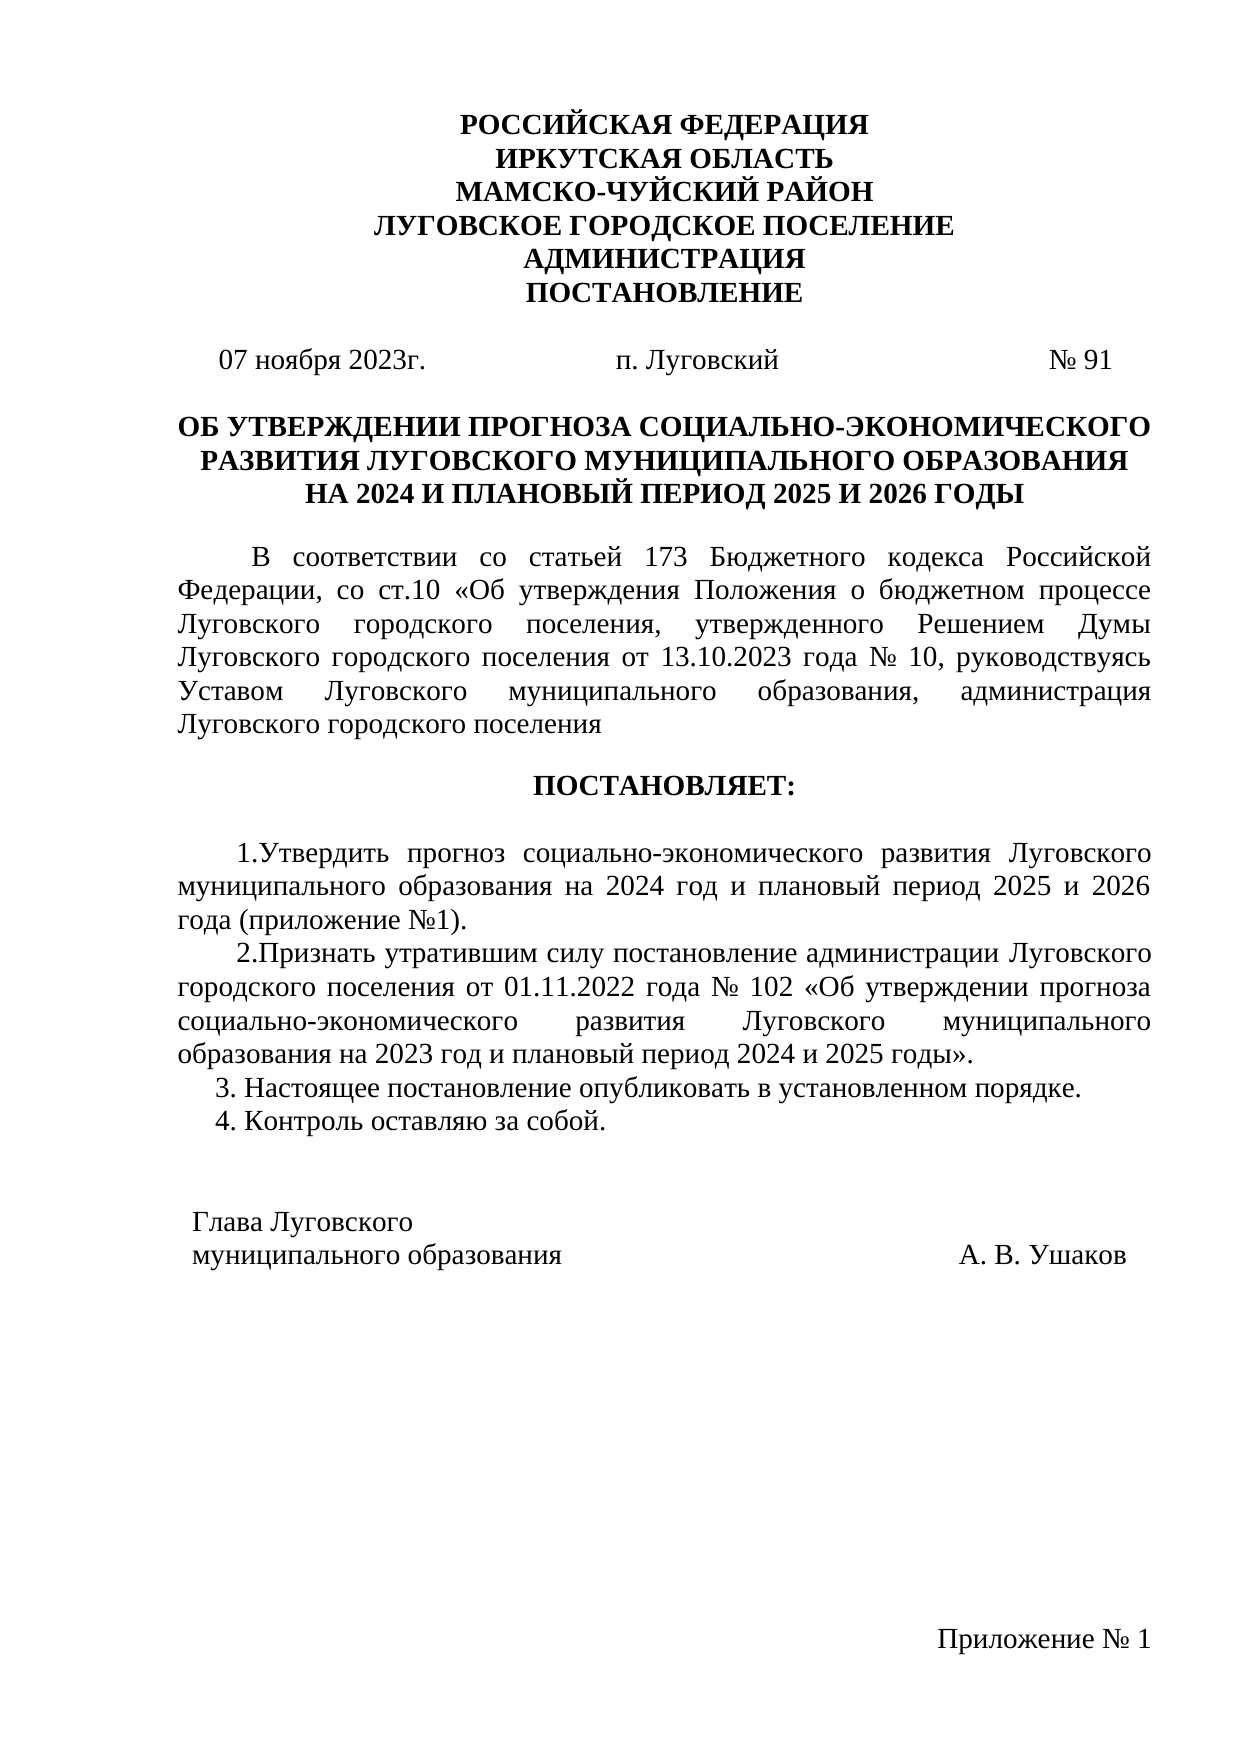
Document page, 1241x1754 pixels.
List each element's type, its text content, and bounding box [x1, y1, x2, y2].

text 3. Настоящее постановление опубликовать в установленном порядке. [215, 1070, 1152, 1103]
text на 2024 и плановый период 2025 и 2026 годы [177, 476, 1152, 510]
text АДМИНИСТРАЦИЯ [177, 242, 1152, 275]
text ПОСТАНОВЛЯЕТ: [177, 768, 1152, 801]
text Приложение № 1 [177, 1621, 1152, 1655]
text 1.Утвердить прогноз социально-экономического развития Луговского муниципального образования на 2024 год и плановый период 2025 и 2026 года (приложение №1). [177, 835, 1152, 936]
text МАМСКО-ЧУЙСКИЙ РАЙОН [177, 174, 1152, 208]
text Глава Луговского [177, 1204, 1152, 1237]
text РОССИЙСКАЯ ФЕДЕРАЦИЯ [177, 107, 1152, 141]
text В соответствии со статьей 173 Бюджетного кодекса Российской Федерации, со ст.10 «Об утверждения Положения о бюджетном процессе Луговского городского поселения, утвержденного Решением Думы Луговского городского поселения от 13.10.2023 года № 10, руководствуясь Уставом Луговского муниципального образования, администрация Луговского городского поселения [177, 539, 1152, 740]
text 4. Контроль оставляю за собой. [215, 1103, 1152, 1137]
text ЛУГОВСКОЕ ГОРОДСКОЕ ПОСЕЛЕНИЕ [177, 208, 1152, 242]
text Об утверждении прогноза социально-экономического развития Луговского муниципального образования [177, 409, 1152, 476]
text ИРКУТСКАЯ ОБЛАСТЬ [177, 141, 1152, 174]
text 2.Признать утратившим силу постановление администрации Луговского городского поселения от 01.11.2022 года № 102 «Об утверждении прогноза социально-экономического развития Луговского муниципального образования на 2023 год и плановый период 2024 и 2025 годы». [177, 936, 1152, 1070]
text муниципального образования А. В. Ушаков [177, 1237, 1152, 1271]
text ПОСТАНОВЛЕНИЕ [177, 275, 1152, 309]
text 07 ноября 2023г. п. Луговский № 91 [121, 342, 1152, 376]
